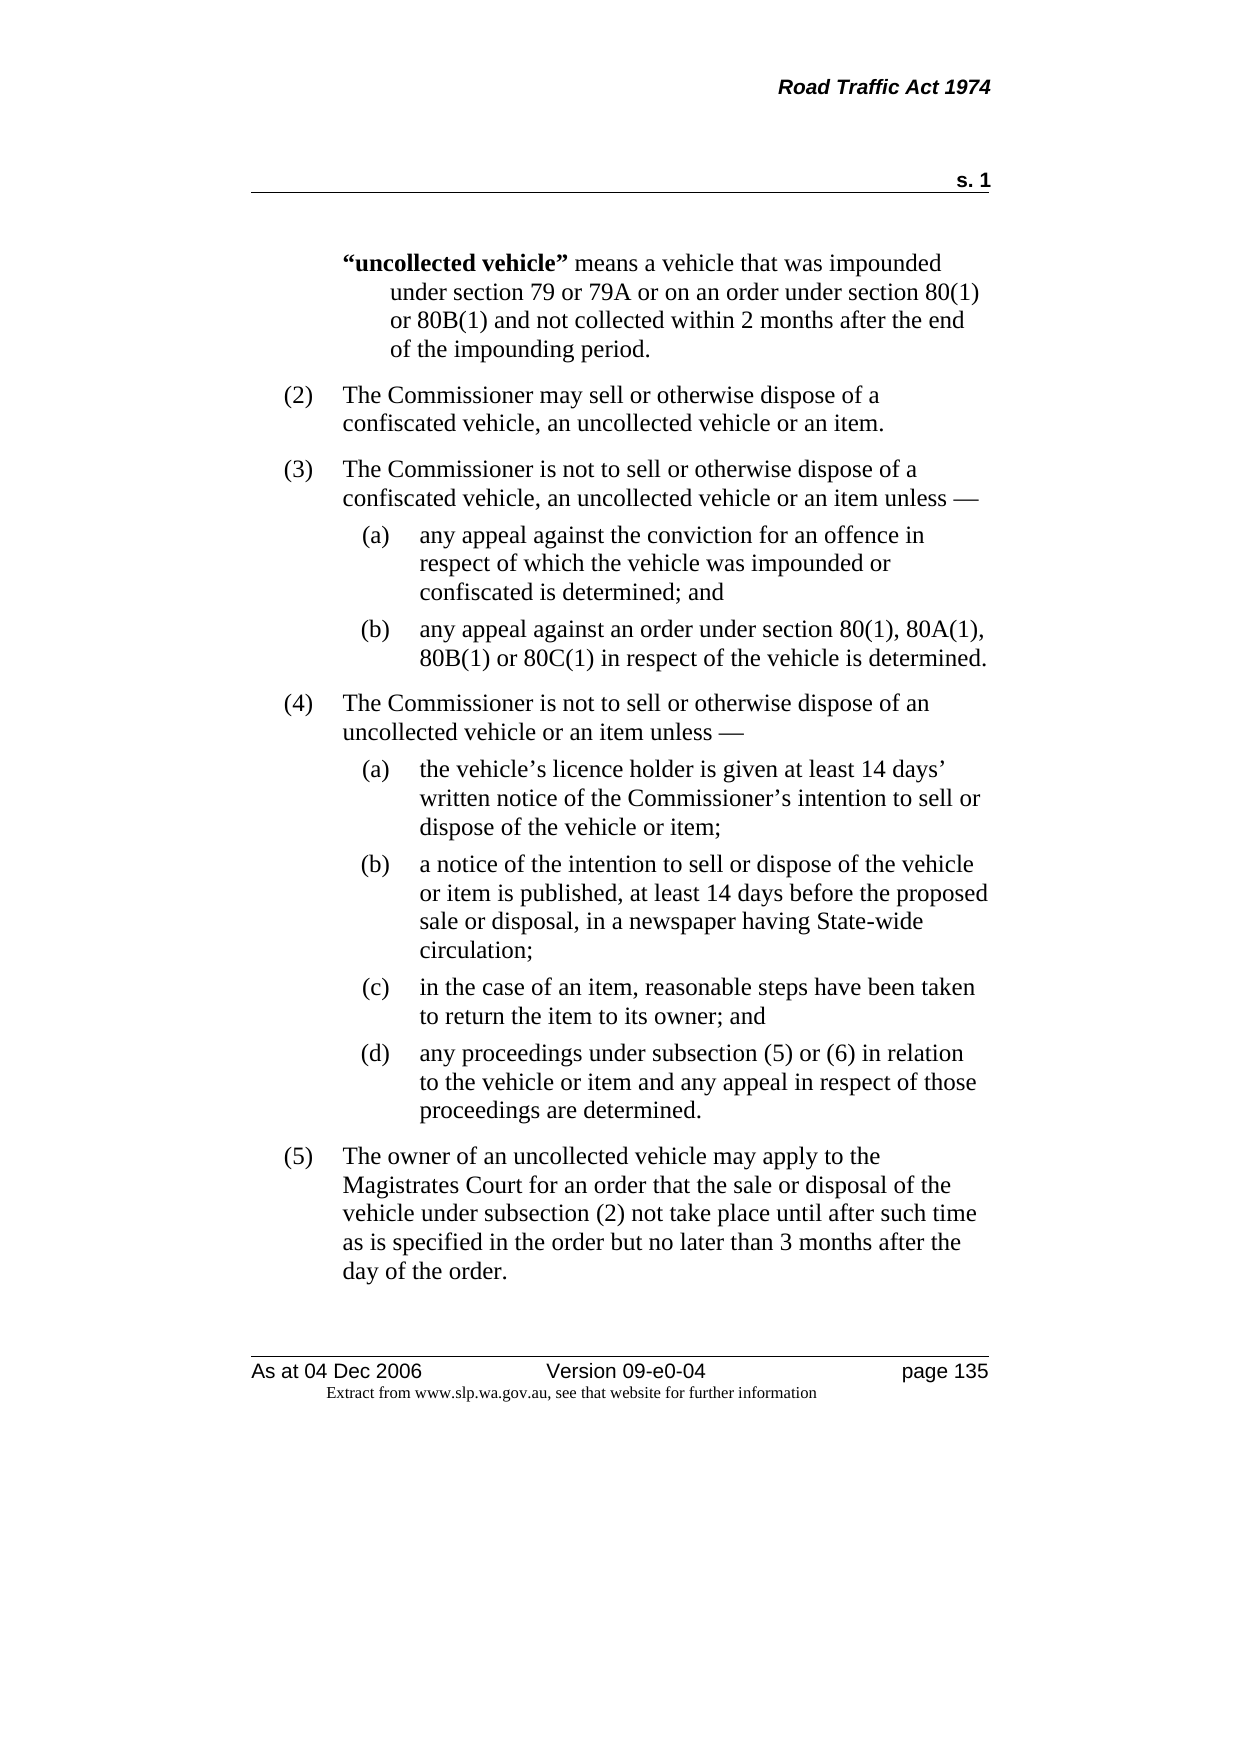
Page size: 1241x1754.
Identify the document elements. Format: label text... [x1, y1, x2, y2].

text (4) The Commissioner is not to sell or otherwise dispose of an uncollected vehicle or an item unless — [251, 688, 989, 746]
text (d) any proceedings under subsection (5) or (6) in relation to the vehicle or item and any appeal in respect of those proceedings are determined. [251, 1038, 989, 1124]
text (5) The owner of an uncollected vehicle may apply to the Magistrates Court for an order that the sale or disposal of the vehicle under subsection (2) not take place until after such time as is specified in the order but no later than 3 months after the day of the order. [251, 1141, 989, 1285]
text (2) The Commissioner may sell or otherwise dispose of a confiscated vehicle, an uncollected vehicle or an item. [251, 380, 989, 437]
text (a) any appeal against the conviction for an offence in respect of which the vehicle was impounded or confiscated is determined; and [251, 520, 989, 606]
text (b) a notice of the intention to sell or dispose of the vehicle or item is published, at least 14 days before the proposed sale or disposal, in a newspaper having State-wide circulation; [251, 849, 989, 964]
text (c) in the case of an item, reasonable steps have been taken to return the item to its owner; and [251, 972, 989, 1030]
text (3) The Commissioner is not to sell or otherwise dispose of a confiscated vehicle, an uncollected vehicle or an item unless — [251, 454, 989, 511]
text (b) any appeal against an order under section 80(1), 80A(1), 80B(1) or 80C(1) in respect of the vehicle is determined. [251, 614, 989, 672]
text (a) the vehicle’s licence holder is given at least 14 days’ written notice of the Commissioner’s intention to sell or dispose of the vehicle or item; [251, 754, 989, 841]
text “uncollected vehicle” means a vehicle that was impounded under section 79 or 79A or on an order under section 80(1) or 80B(1) and not collected within 2 months after the end of the impounding period. [251, 248, 989, 363]
